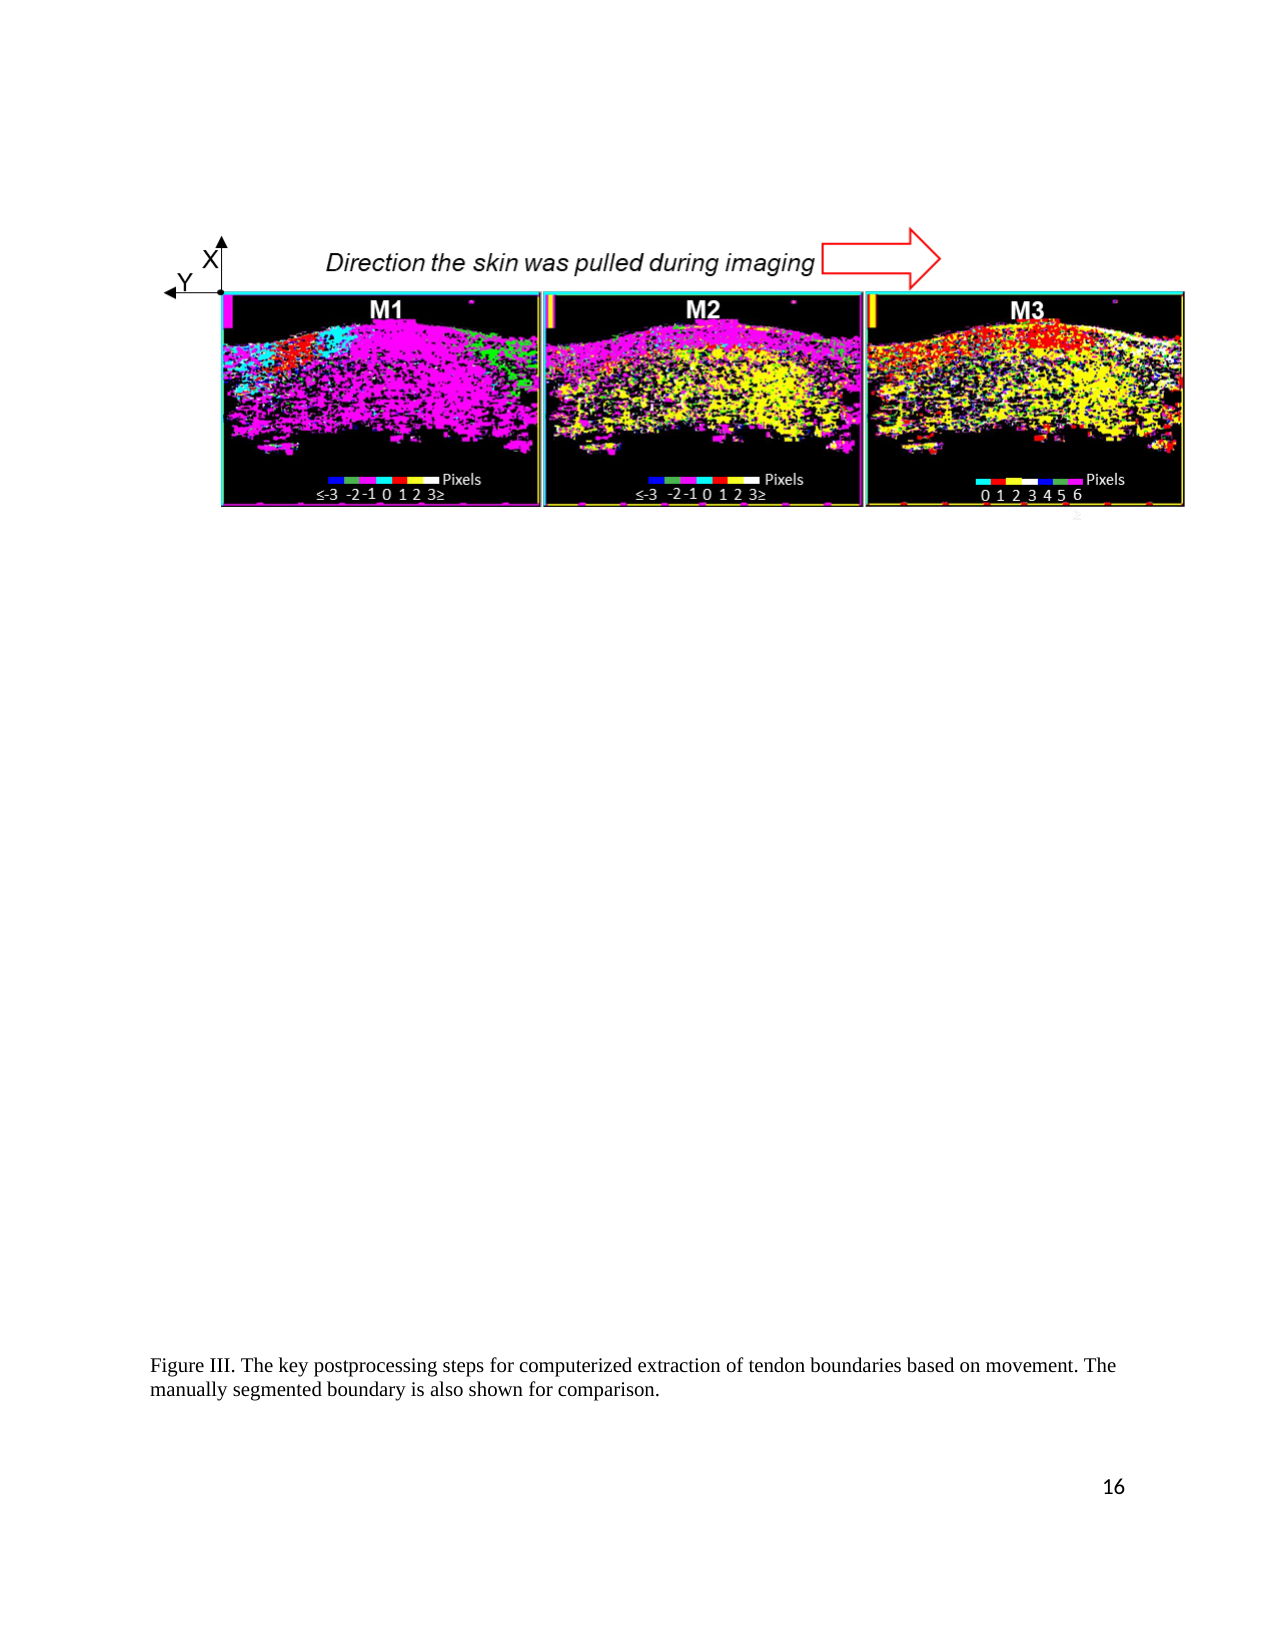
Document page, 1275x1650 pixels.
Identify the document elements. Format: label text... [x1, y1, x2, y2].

picture [150, 222, 1185, 536]
text Figure III. The key postprocessing steps for computerized extraction of tendon boundaries based on movement. The manually segmented boundary is also shown for comparison. [150, 1353, 1125, 1401]
